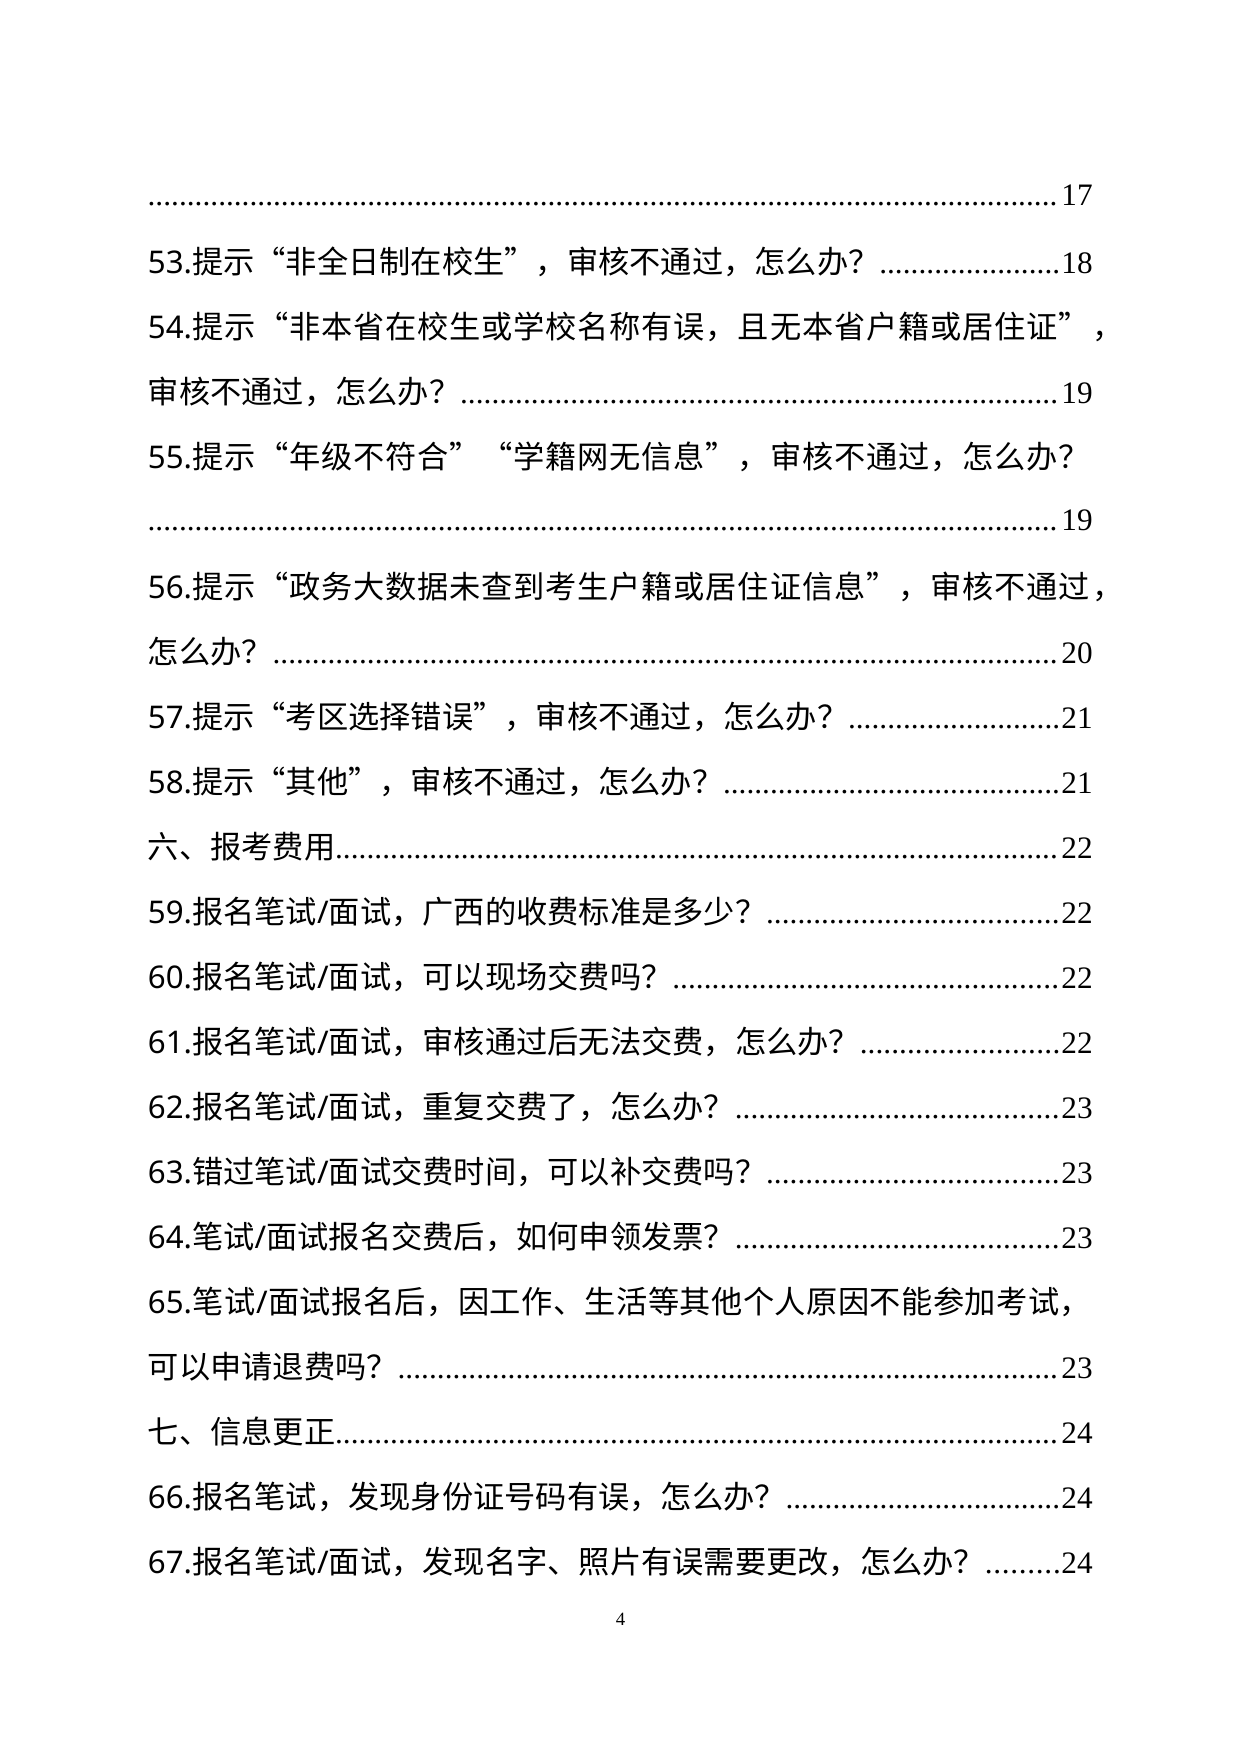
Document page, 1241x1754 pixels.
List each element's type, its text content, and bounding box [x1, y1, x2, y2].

text 66.报名笔试，发现身份证号码有误，怎么办？ 24 [148, 1462, 1092, 1527]
text 67.报名笔试/面试，发现名字、照片有误需要更改，怎么办？ 24 [148, 1527, 1092, 1592]
text 58.提示“其他”，审核不通过，怎么办？ 21 [148, 747, 1092, 812]
text 61.报名笔试/面试，审核通过后无法交费，怎么办？ 22 [148, 1007, 1092, 1072]
text 65.笔试/面试报名后，因工作、生活等其他个人原因不能参加考试，可以申请退费吗？ 23 [148, 1267, 1092, 1397]
text 59.报名笔试/面试，广西的收费标准是多少？ 22 [148, 877, 1092, 942]
text 六、报考费用 22 [148, 812, 1092, 877]
text 56.提示“政务大数据未查到考生户籍或居住证信息”，审核不通过，怎么办？ 20 [148, 552, 1092, 682]
text 62.报名笔试/面试，重复交费了，怎么办？ 23 [148, 1072, 1092, 1137]
text 60.报名笔试/面试，可以现场交费吗？ 22 [148, 942, 1092, 1007]
text 七、信息更正 24 [148, 1397, 1092, 1462]
text 55.提示“年级不符合”“学籍网无信息”，审核不通过，怎么办？ 19 [148, 422, 1092, 552]
text 57.提示“考区选择错误”，审核不通过，怎么办？ 21 [148, 682, 1092, 747]
text 63.错过笔试/面试交费时间，可以补交费吗？ 23 [148, 1137, 1092, 1202]
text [148, 162, 1092, 227]
text 54.提示“非本省在校生或学校名称有误，且无本省户籍或居住证”，审核不通过，怎么办？ 19 [148, 292, 1092, 422]
text 64.笔试/面试报名交费后，如何申领发票？ 23 [148, 1202, 1092, 1267]
text 53.提示“非全日制在校生”，审核不通过，怎么办？ 18 [148, 227, 1092, 292]
